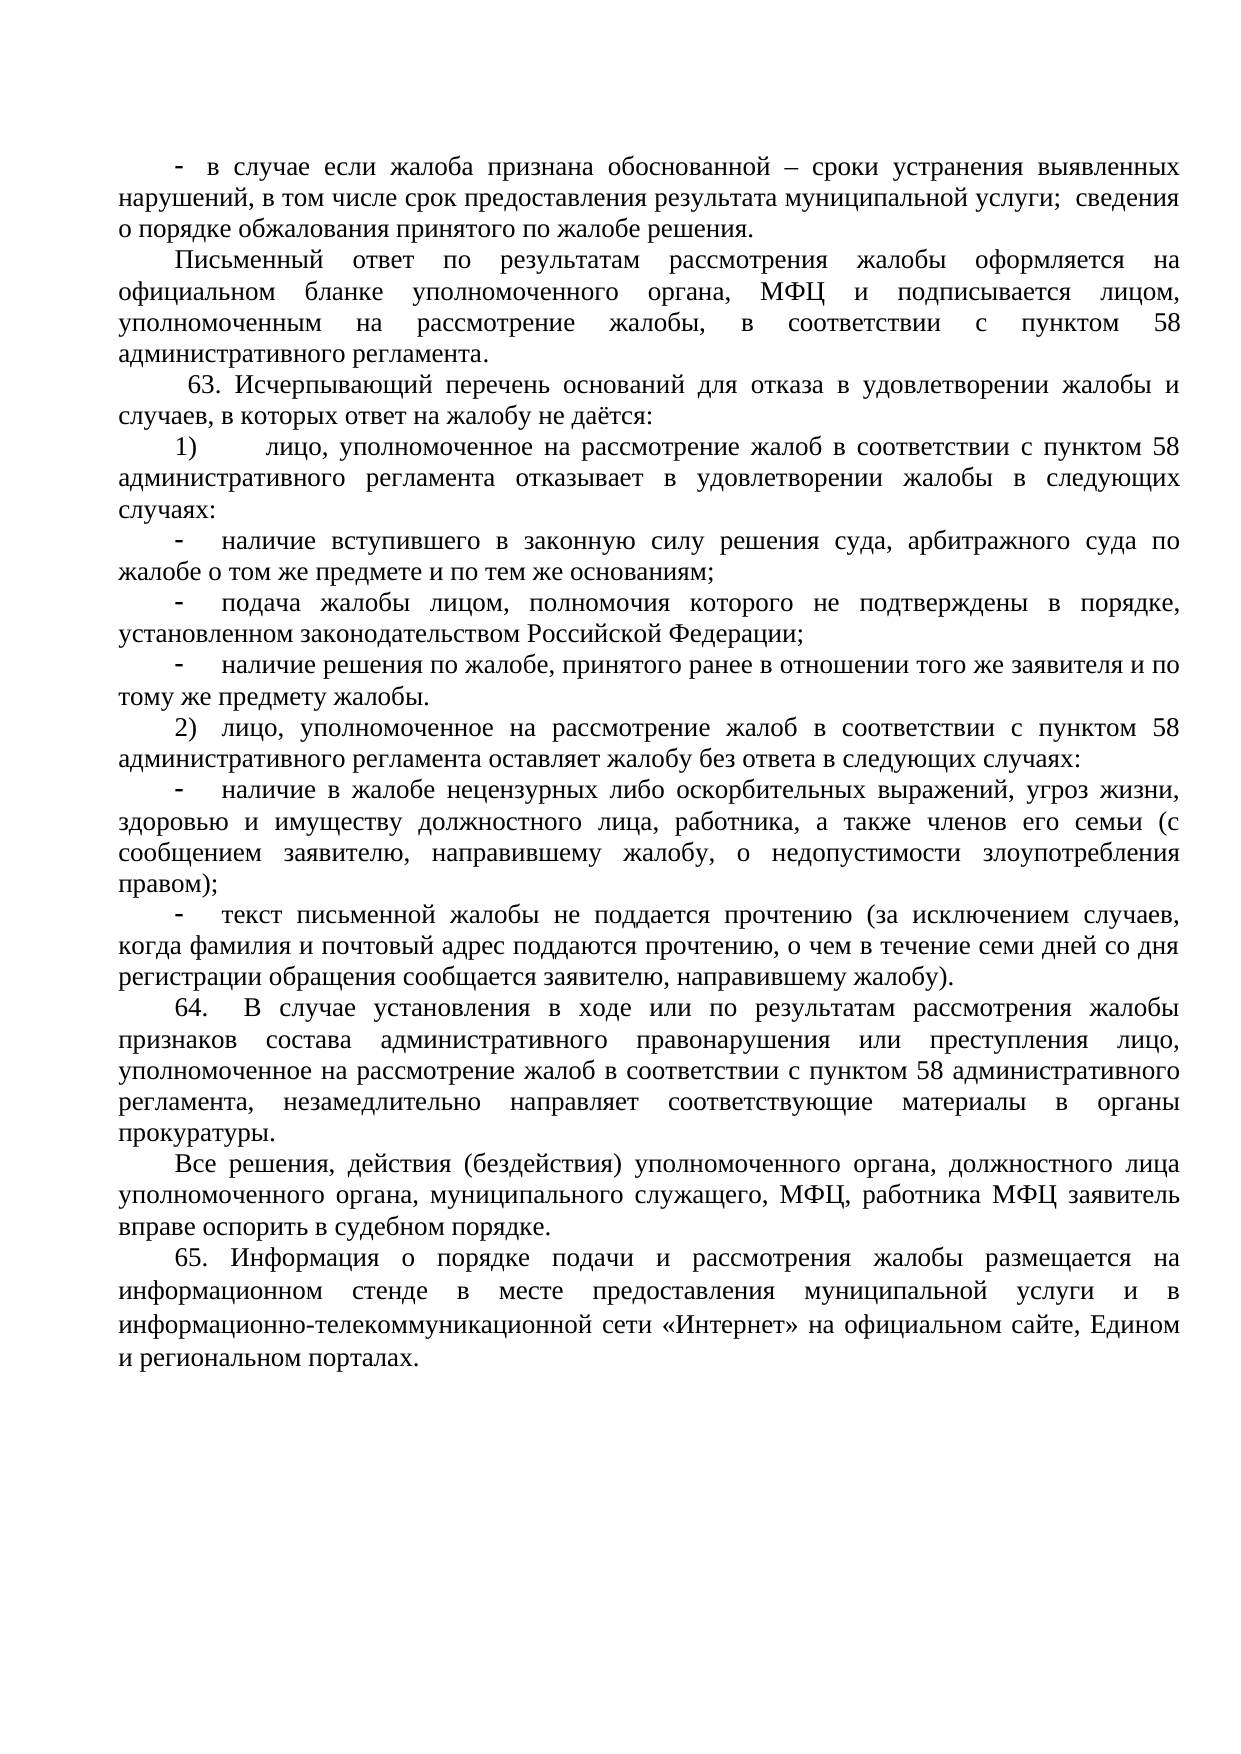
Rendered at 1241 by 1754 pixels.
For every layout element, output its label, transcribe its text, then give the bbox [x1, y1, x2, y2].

list лицо, уполномоченное на рассмотрение жалоб в соответствии с пунктом 58 административного регламента отказывает в удовлетворении жалобы в следующих случаях: [118, 430, 1181, 524]
text 65. Информация о порядке подачи и рассмотрения жалобы размещается на информационном стенде в месте предоставления муниципальной услуги и в информационно-телекоммуникационной сети «Интернет» на официальном сайте, Едином и региональном порталах. [118, 1241, 1181, 1372]
list лицо, уполномоченное на рассмотрение жалоб в соответствии с пунктом 58 административного регламента оставляет жалобу без ответа в следующих случаях: [118, 711, 1181, 773]
list подача жалобы лицом, полномочия которого не подтверждены в порядке, установленном законодательством Российской Федерации; [118, 586, 1181, 649]
text 63. Исчерпывающий перечень оснований для отказа в удовлетворении жалобы и случаев, в которых ответ на жалобу не даётся: [118, 368, 1181, 430]
text Все решения, действия (бездействия) уполномоченного органа, должностного лица уполномоченного органа, муниципального служащего, МФЦ, работника МФЦ заявитель вправе оспорить в судебном порядке. [118, 1147, 1181, 1241]
list текст письменной жалобы не поддается прочтению (за исключением случаев, когда фамилия и почтовый адрес поддаются прочтению, о чем в течение семи дней со дня регистрации обращения сообщается заявителю, направившему жалобу). [118, 898, 1181, 992]
list в случае если жалоба признана обоснованной – сроки устранения выявленных нарушений, в том числе срок предоставления результата муниципальной услуги; сведения о порядке обжалования принятого по жалобе решения. [118, 150, 1181, 243]
list наличие решения по жалобе, принятого ранее в отношении того же заявителя и по тому же предмету жалобы. [118, 649, 1181, 711]
text 64. В случае установления в ходе или по результатам рассмотрения жалобы признаков состава административного правонарушения или преступления лицо, уполномоченное на рассмотрение жалоб в соответствии с пунктом 58 административного регламента, незамедлительно направляет соответствующие материалы в органы прокуратуры. [118, 992, 1181, 1147]
text Письменный ответ по результатам рассмотрения жалобы оформляется на официальном бланке уполномоченного органа, МФЦ и подписывается лицом, уполномоченным на рассмотрение жалобы, в соответствии с пунктом 58 административного регламента. [118, 243, 1181, 368]
list наличие в жалобе нецензурных либо оскорбительных выражений, угроз жизни, здоровью и имуществу должностного лица, работника, а также членов его семьи (с сообщением заявителю, направившему жалобу, о недопустимости злоупотребления правом); [118, 773, 1181, 898]
list наличие вступившего в законную силу решения суда, арбитражного суда по жалобе о том же предмете и по тем же основаниям; [118, 524, 1181, 586]
